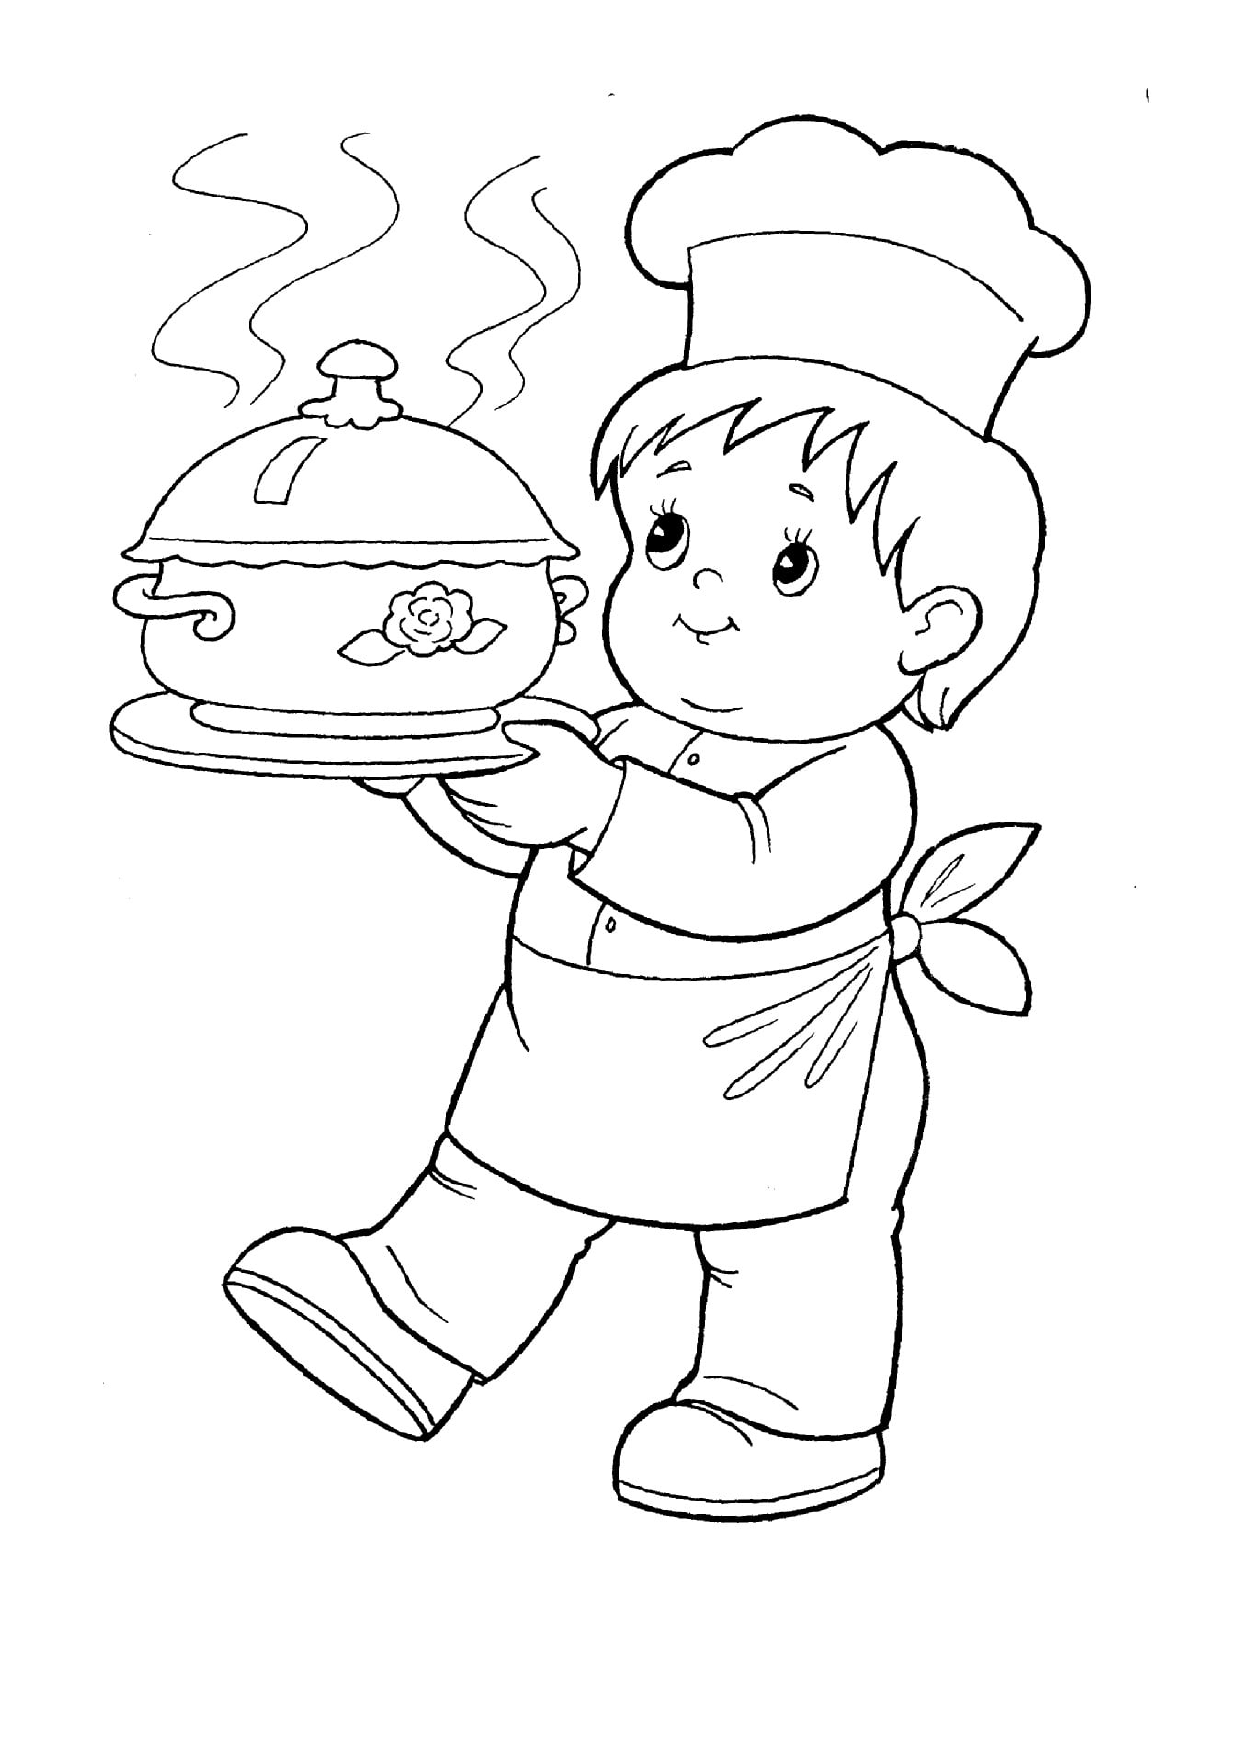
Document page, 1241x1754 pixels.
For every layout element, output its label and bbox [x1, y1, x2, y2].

picture [88, 88, 1152, 1557]
